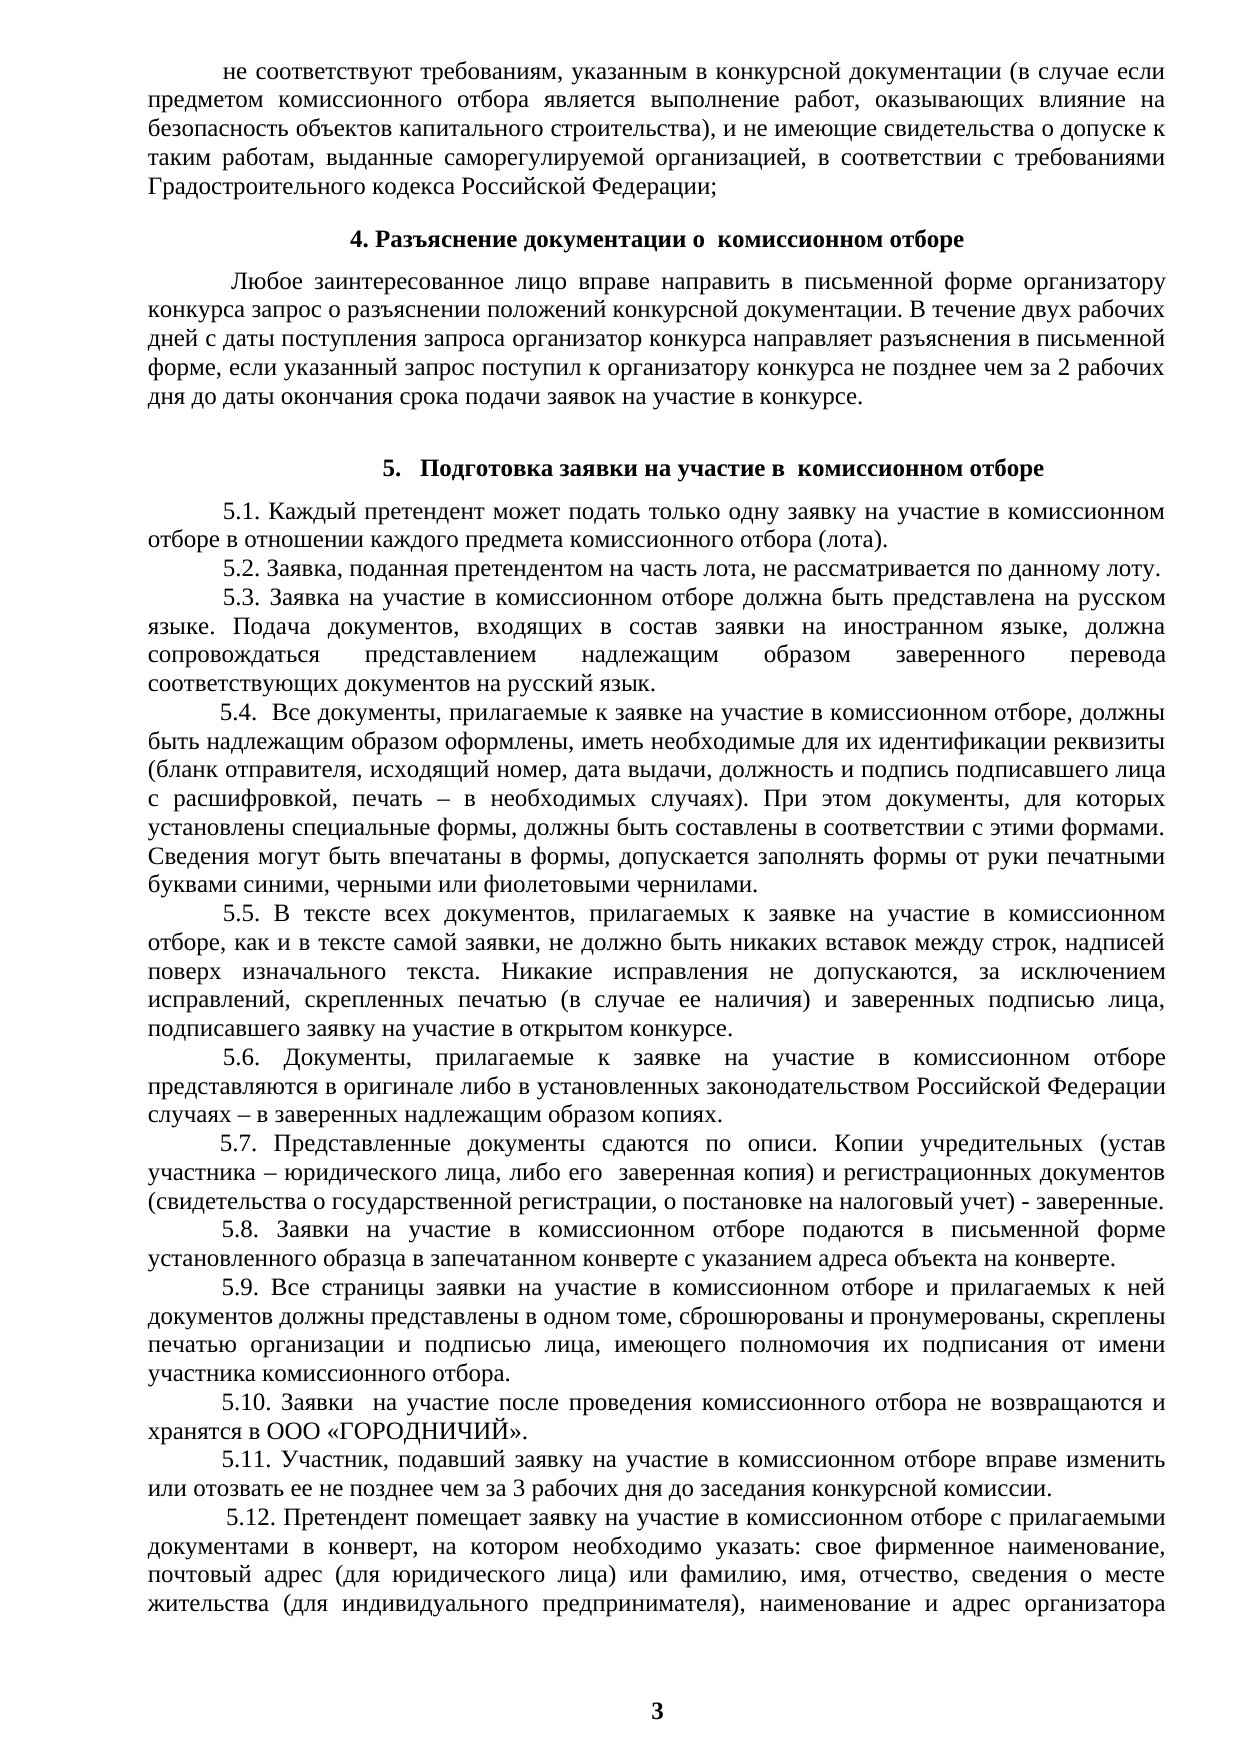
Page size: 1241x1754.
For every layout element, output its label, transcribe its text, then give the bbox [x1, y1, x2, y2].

text 4. Разъяснение документации о комиссионном отборе [148, 224, 1167, 253]
list Подготовка заявки на участие в комиссионном отборе [260, 453, 1167, 481]
text 5.4. Все документы, прилагаемые к заявке на участие в комиссионном отборе, должны быть надлежащим образом оформлены, иметь необходимые для их идентификации реквизиты (бланк отправителя, исходящий номер, дата выдачи, должность и подпись подписавшего лица с расшифровкой, печать – в необходимых случаях). При этом документы, для которых установлены специальные формы, должны быть составлены в соответствии с этими формами. Сведения могут быть впечатаны в формы, допускается заполнять формы от руки печатными буквами синими, черными или фиолетовыми чернилами. [148, 697, 1167, 898]
text 5.2. Заявка, поданная претендентом на часть лота, не рассматривается по данному лоту. [148, 553, 1167, 582]
text 5.3. Заявка на участие в комиссионном отборе должна быть представлена на русском языке. Подача документов, входящих в состав заявки на иностранном языке, должна сопровождаться представлением надлежащим образом заверенного перевода соответствующих документов на русский язык. [148, 582, 1167, 697]
text 5.11. Участник, подавший заявку на участие в комиссионном отборе вправе изменить или отозвать ее не позднее чем за 3 рабочих дня до заседания конкурсной комиссии. [148, 1444, 1167, 1502]
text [148, 1502, 1167, 1617]
text 5.7. Представленные документы сдаются по описи. Копии учредительных (устав участника – юридического лица, либо его заверенная копия) и регистрационных документов (свидетельства о государственной регистрации, о постановке на налоговый учет) - заверенные. [148, 1128, 1167, 1214]
text 5.5. В тексте всех документов, прилагаемых к заявке на участие в комиссионном отборе, как и в тексте самой заявки, не должно быть никаких вставок между строк, надписей поверх изначального текста. Никакие исправления не допускаются, за исключением исправлений, скрепленных печатью (в случае ее наличия) и заверенных подписью лица, подписавшего заявку на участие в открытом конкурсе. [148, 898, 1167, 1042]
text Любое заинтересованное лицо вправе направить в письменной форме организатору конкурса запрос о разъяснении положений конкурсной документации. В течение двух рабочих дней с даты поступления запроса организатор конкурса направляет разъяснения в письменной форме, если указанный запрос поступил к организатору конкурса не позднее чем за 2 рабочих дня до даты окончания срока подачи заявок на участие в конкурсе. [148, 266, 1167, 409]
text не соответствуют требованиям, указанным в конкурсной документации (в случае если предметом комиссионного отбора является выполнение работ, оказывающих влияние на безопасность объектов капитального строительства), и не имеющие свидетельства о допуске к таким работам, выданные саморегулируемой организацией, в соответствии с требованиями Градостроительного кодекса Российской Федерации; [148, 56, 1167, 199]
text 5.8. Заявки на участие в комиссионном отборе подаются в письменной форме установленного образца в запечатанном конверте с указанием адреса объекта на конверте. [148, 1214, 1167, 1272]
text 5.9. Все страницы заявки на участие в комиссионном отборе и прилагаемых к ней документов должны представлены в одном томе, сброшюрованы и пронумерованы, скреплены печатью организации и подписью лица, имеющего полномочия их подписания от имени участника комиссионного отбора. [148, 1272, 1167, 1387]
text 5.1. Каждый претендент может подать только одну заявку на участие в комиссионном отборе в отношении каждого предмета комиссионного отбора (лота). [148, 496, 1167, 553]
text 5.6. Документы, прилагаемые к заявке на участие в комиссионном отборе представляются в оригинале либо в установленных законодательством Российской Федерации случаях – в заверенных надлежащим образом копиях. [148, 1042, 1167, 1128]
text 5.10. Заявки на участие после проведения комиссионного отбора не возвращаются и хранятся в ООО «ГОРОДНИЧИЙ». [148, 1387, 1167, 1444]
